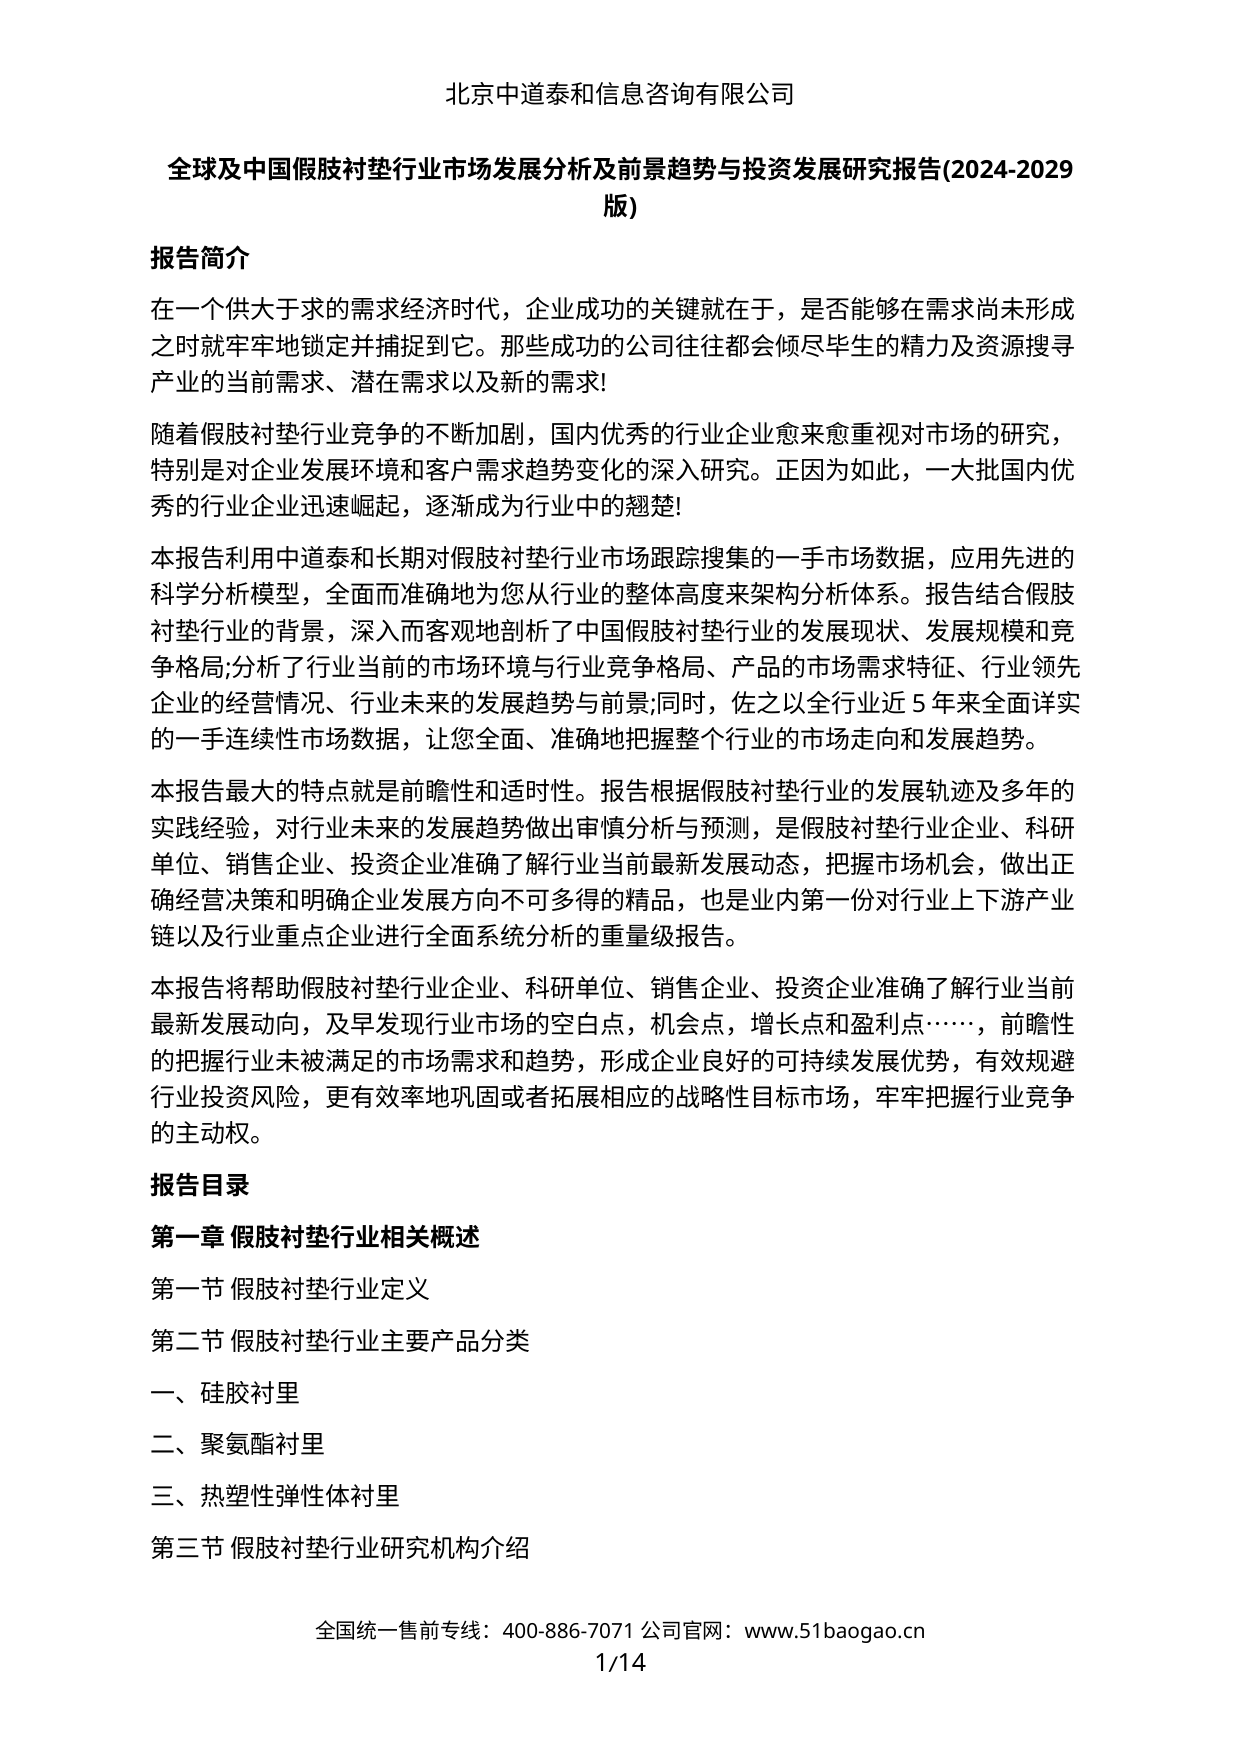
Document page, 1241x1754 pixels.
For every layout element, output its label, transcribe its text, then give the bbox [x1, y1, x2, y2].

text 第一节 假肢衬垫行业定义 [150, 1269, 1090, 1306]
text 第三节 假肢衬垫行业研究机构介绍 [150, 1529, 1090, 1565]
text 三、热塑性弹性体衬里 [150, 1477, 1090, 1513]
text 二、聚氨酯衬里 [150, 1425, 1090, 1461]
text 一、硅胶衬里 [150, 1373, 1090, 1409]
text 第二节 假肢衬垫行业主要产品分类 [150, 1321, 1090, 1357]
text 在一个供大于求的需求经济时代，企业成功的关键就在于，是否能够在需求尚未形成之时就牢牢地锁定并捕捉到它。那些成功的公司往往都会倾尽毕生的精力及资源搜寻产业的当前需求、潜在需求以及新的需求! [150, 290, 1090, 399]
text 随着假肢衬垫行业竞争的不断加剧，国内优秀的行业企业愈来愈重视对市场的研究，特别是对企业发展环境和客户需求趋势变化的深入研究。正因为如此，一大批国内优秀的行业企业迅速崛起，逐渐成为行业中的翘楚! [150, 414, 1090, 523]
text 本报告利用中道泰和长期对假肢衬垫行业市场跟踪搜集的一手市场数据，应用先进的科学分析模型，全面而准确地为您从行业的整体高度来架构分析体系。报告结合假肢衬垫行业的背景，深入而客观地剖析了中国假肢衬垫行业的发展现状、发展规模和竞争格局;分析了行业当前的市场环境与行业竞争格局、产品的市场需求特征、行业领先企业的经营情况、行业未来的发展趋势与前景;同时，佐之以全行业近5年来全面详实的一手连续性市场数据，让您全面、准确地把握整个行业的市场走向和发展趋势。 [150, 539, 1090, 756]
text 第一章 假肢衬垫行业相关概述 [150, 1217, 1090, 1254]
text 报告目录 [150, 1166, 1090, 1202]
text 报告简介 [150, 238, 1090, 274]
text 全球及中国假肢衬垫行业市场发展分析及前景趋势与投资发展研究报告(2024-2029版) [150, 150, 1090, 222]
text 本报告最大的特点就是前瞻性和适时性。报告根据假肢衬垫行业的发展轨迹及多年的实践经验，对行业未来的发展趋势做出审慎分析与预测，是假肢衬垫行业企业、科研单位、销售企业、投资企业准确了解行业当前最新发展动态，把握市场机会，做出正确经营决策和明确企业发展方向不可多得的精品，也是业内第一份对行业上下游产业链以及行业重点企业进行全面系统分析的重量级报告。 [150, 772, 1090, 953]
text 本报告将帮助假肢衬垫行业企业、科研单位、销售企业、投资企业准确了解行业当前最新发展动向，及早发现行业市场的空白点，机会点，增长点和盈利点……，前瞻性的把握行业未被满足的市场需求和趋势，形成企业良好的可持续发展优势，有效规避行业投资风险，更有效率地巩固或者拓展相应的战略性目标市场，牢牢把握行业竞争的主动权。 [150, 969, 1090, 1150]
